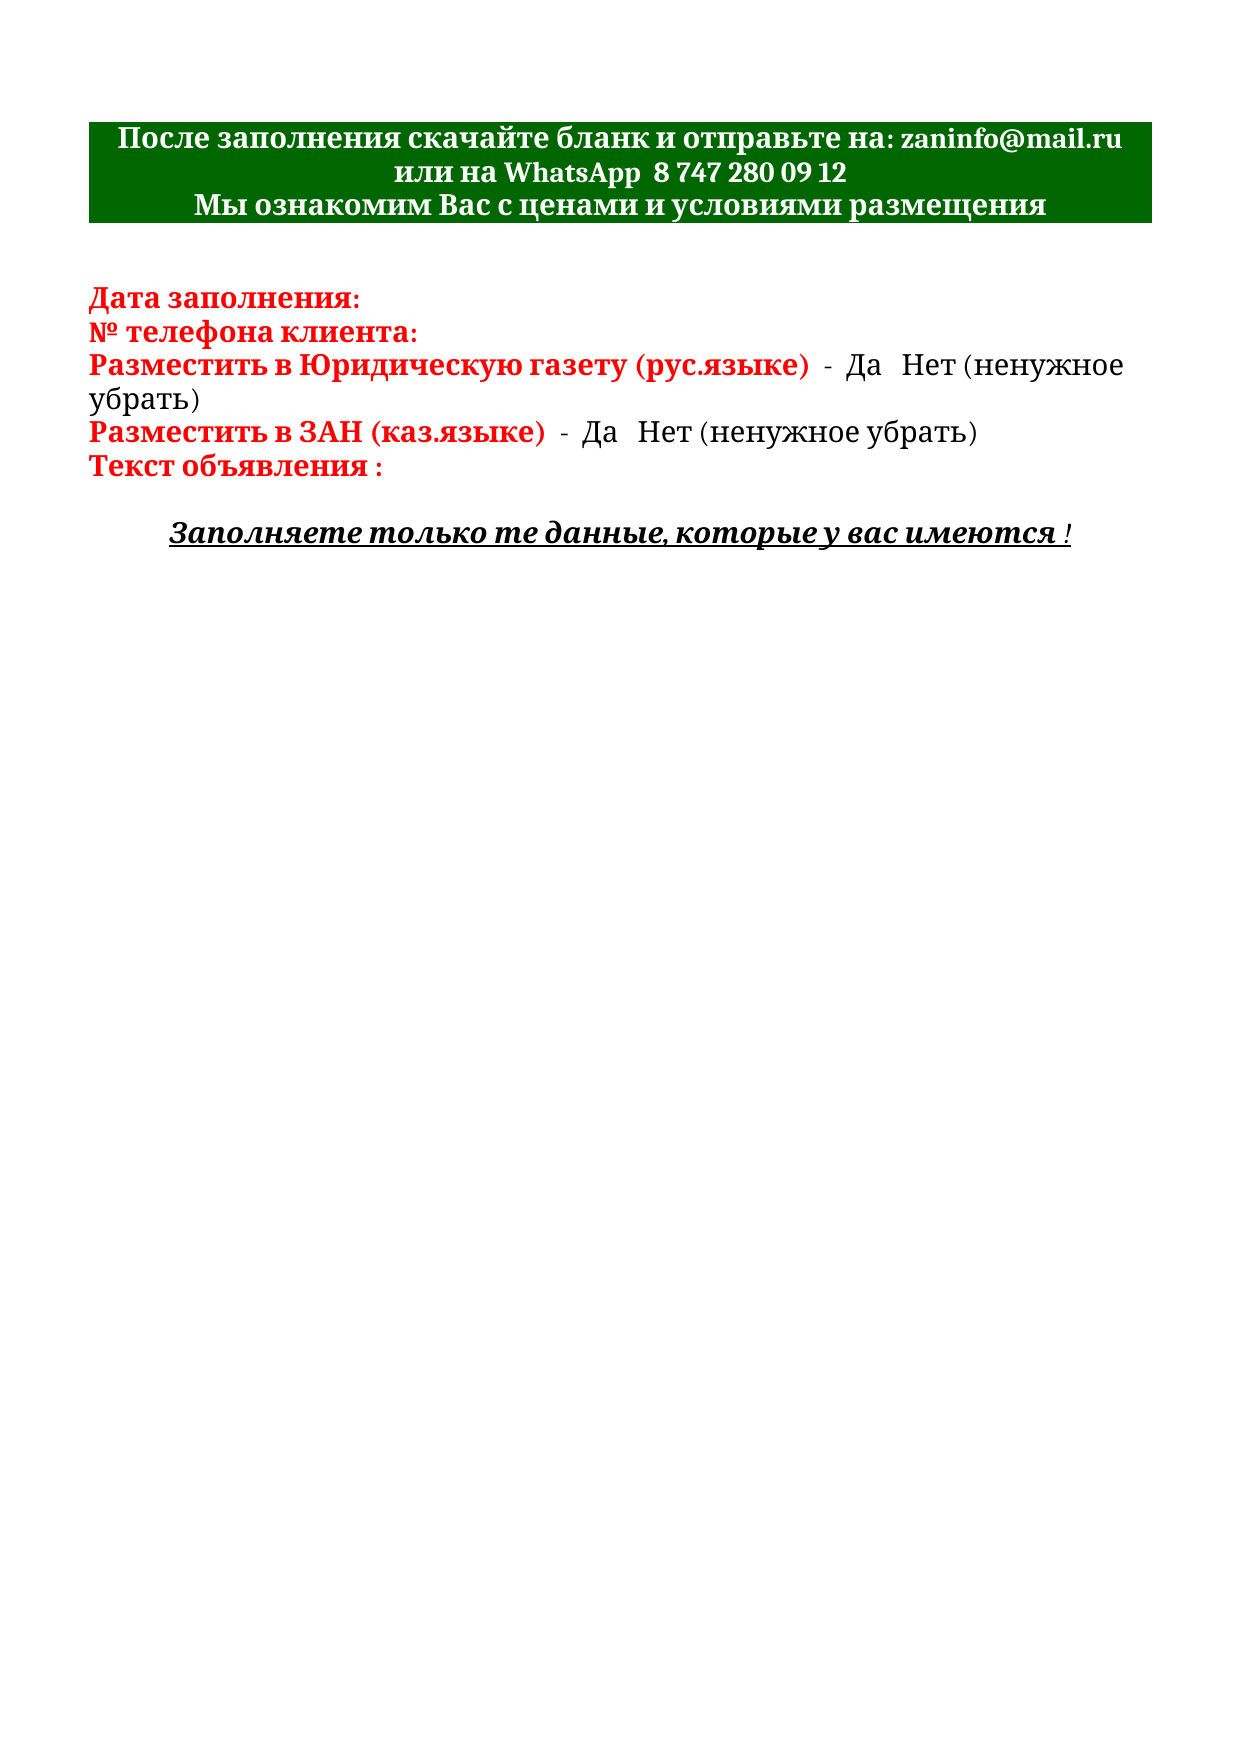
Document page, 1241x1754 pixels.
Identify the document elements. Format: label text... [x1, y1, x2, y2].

text Разместить в Юридическую газету (рус.языке) - Да Нет (ненужное убрать) [89, 349, 1152, 416]
text Разместить в ЗАН (каз.языке) - Да Нет (ненужное убрать) [89, 416, 1152, 450]
text После заполнения скачайте бланк и отправьте на: zaninfo@mail.ru [89, 122, 1152, 156]
text № телефона клиента: [89, 316, 1152, 349]
text Мы ознакомим Вас с ценами и условиями размещения [89, 189, 1152, 223]
text Заполняете только те данные, которые у вас имеются ! [89, 517, 1152, 551]
text или на WhatsApp 8 747 280 09 12 [89, 156, 1152, 189]
text Дата заполнения: [89, 282, 1152, 316]
text Текст объявления : [89, 450, 1152, 483]
